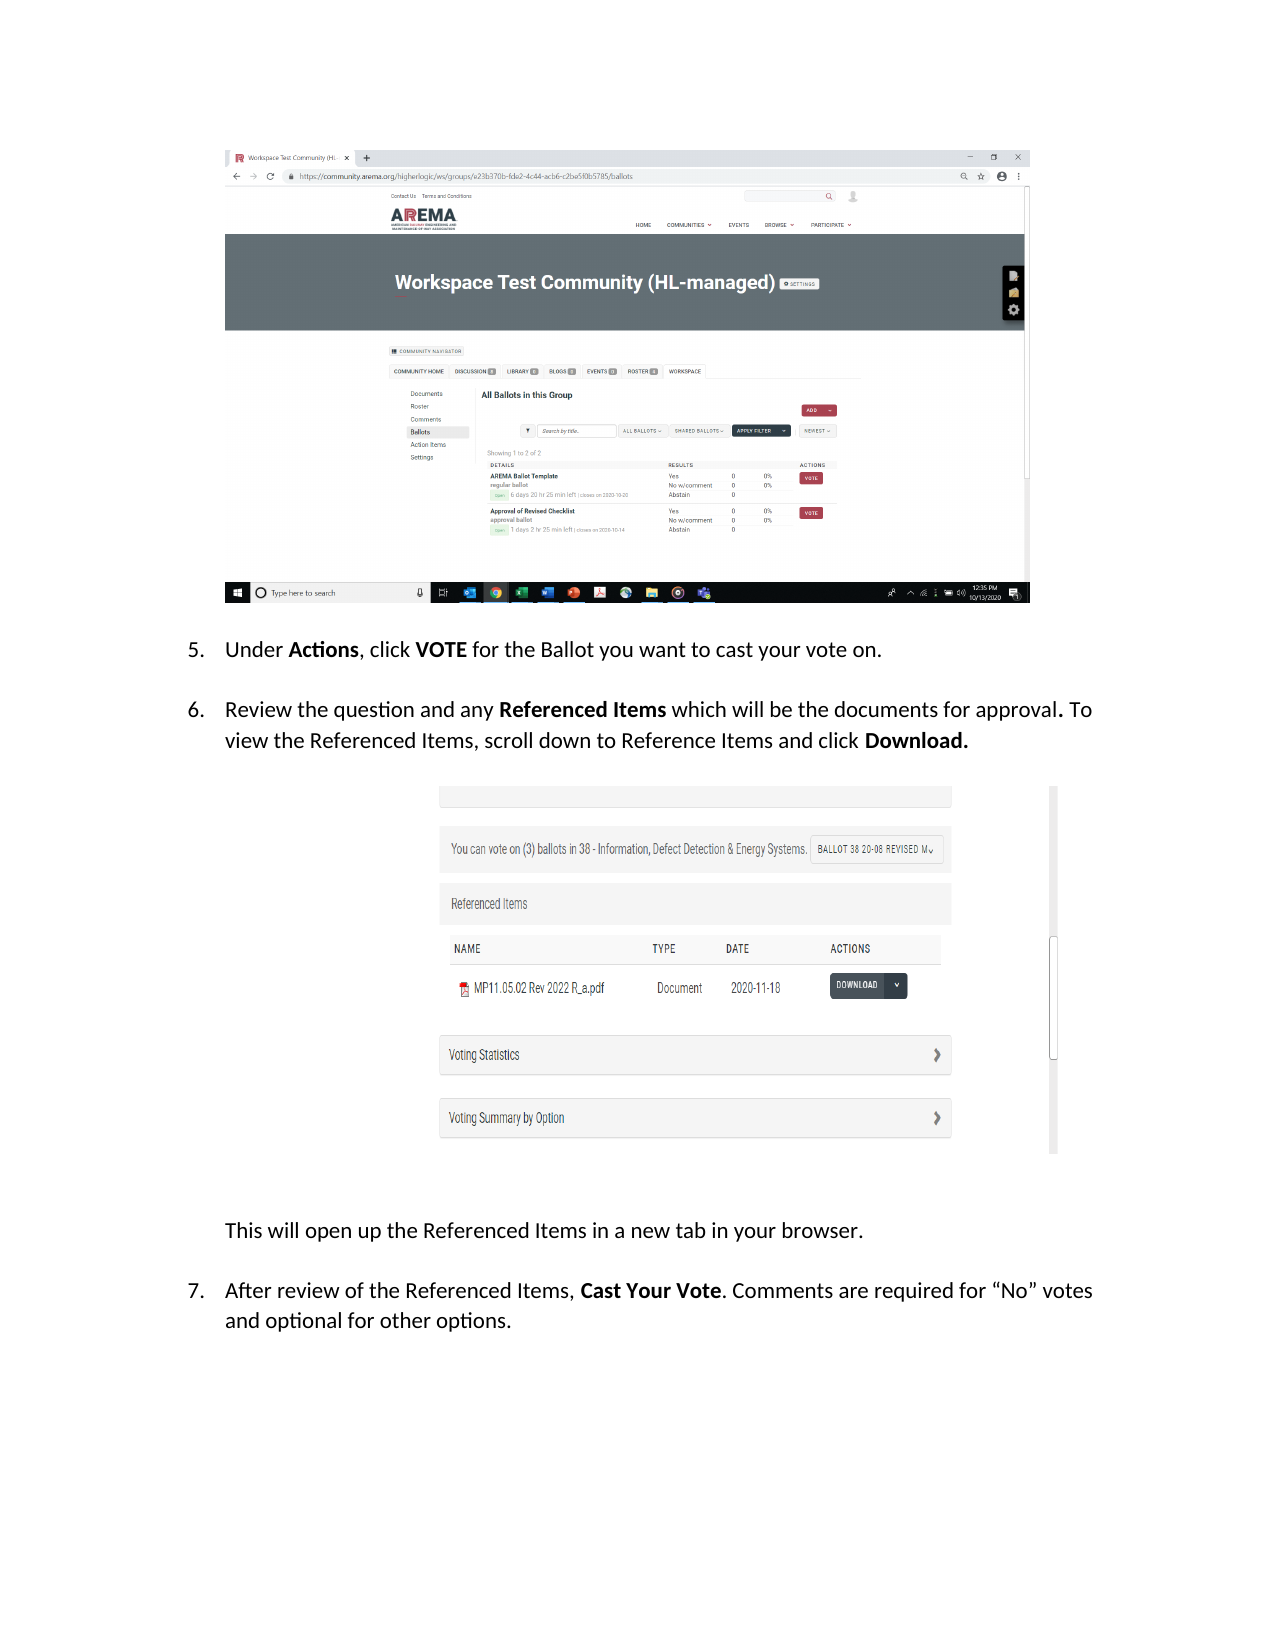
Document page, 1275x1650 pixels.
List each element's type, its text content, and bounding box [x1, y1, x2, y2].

list Review the question and any Referenced Items which will be the documents for approval. To view the Referenced Items, scroll down to Reference Items and click Download. [187, 696, 1125, 754]
list After review of the Referenced Items, Cast Your Vote. Comments are required for “No” votes and optional for other options. [187, 1276, 1125, 1334]
list Under Actions, click VOTE for the Ballot you want to cast your vote on. [187, 635, 1125, 663]
list This will open up the Referenced Items in a new tab in your browser. [225, 1216, 1125, 1244]
picture [225, 786, 1058, 1154]
picture [225, 150, 1030, 603]
